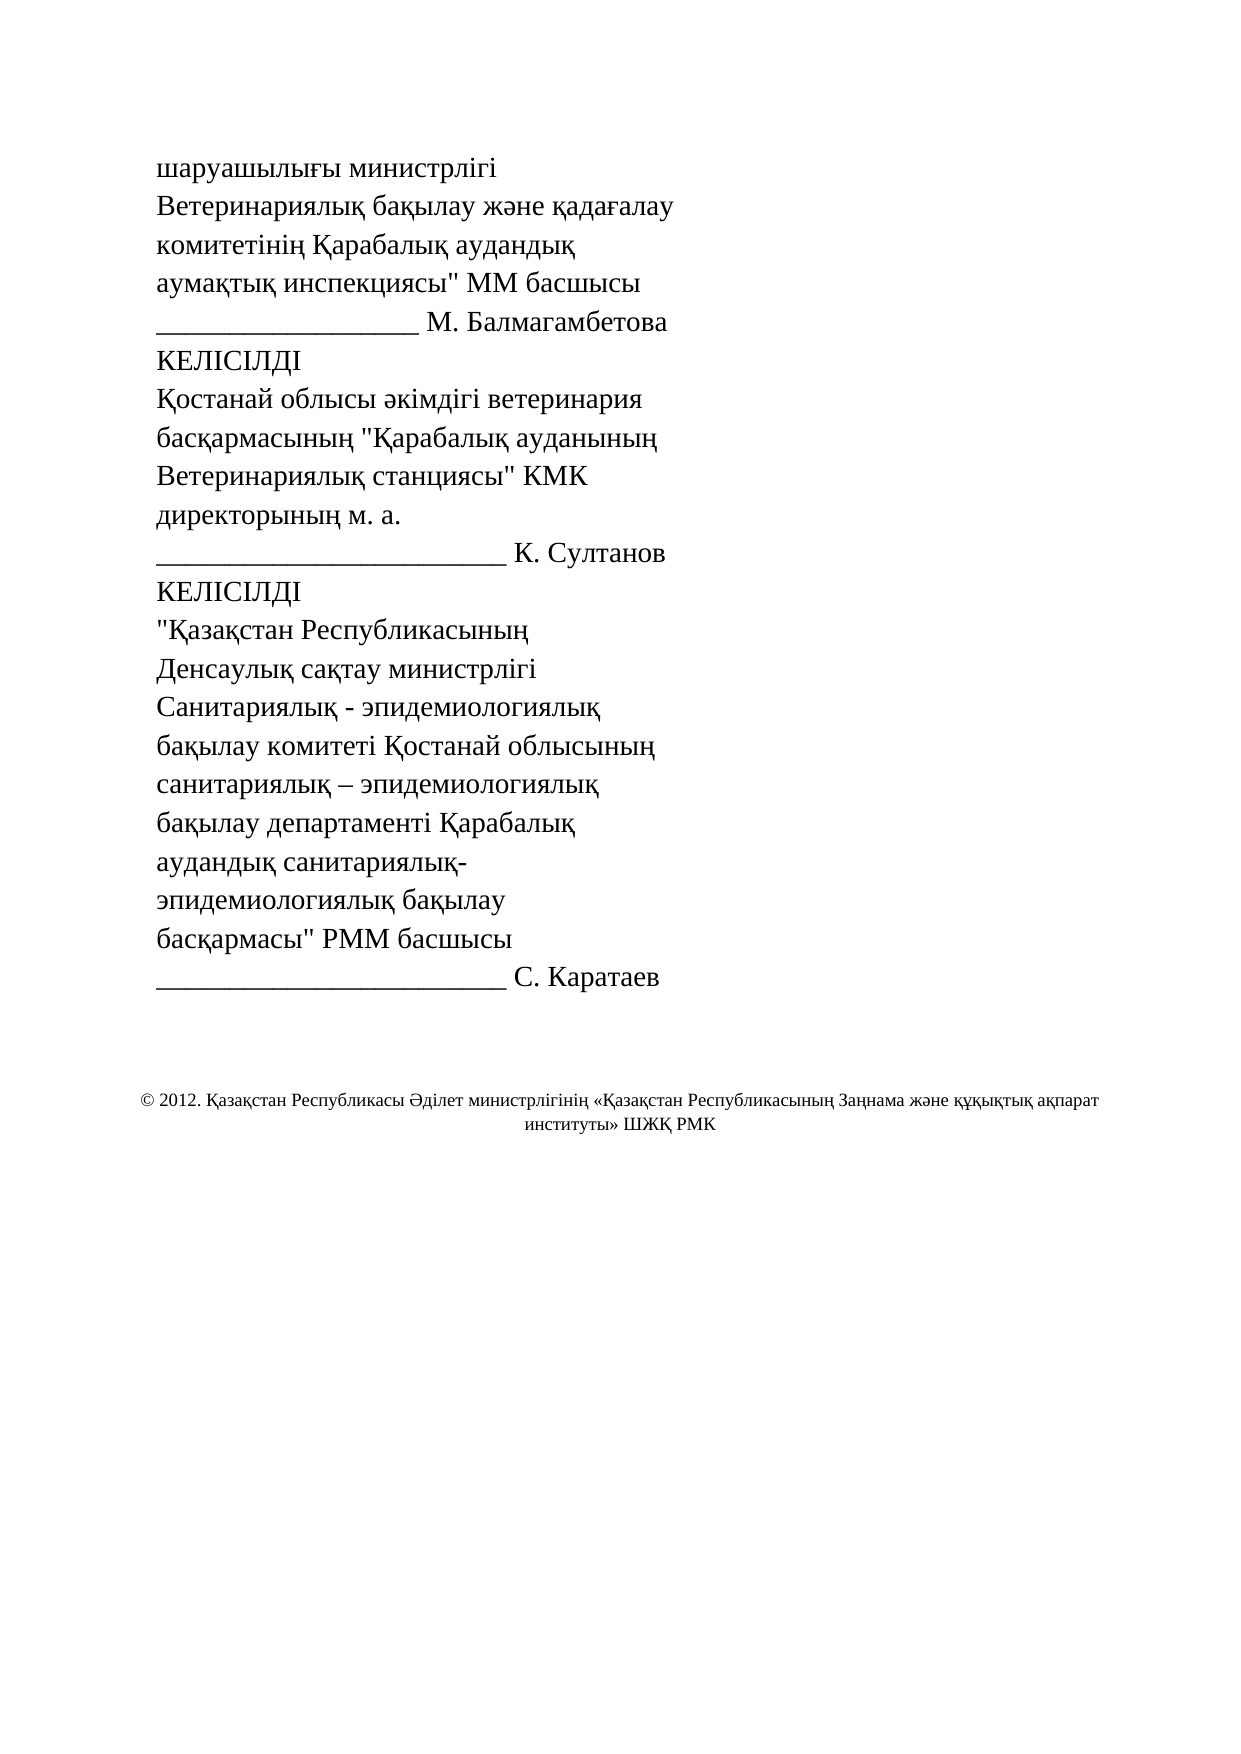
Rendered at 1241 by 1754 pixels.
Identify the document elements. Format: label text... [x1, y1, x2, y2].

text © 2012. Қазақстан Республикасы Әділет министрлігінің «Қазақстан Республикасының Заңнама және құқықтық ақпарат институты» ШЖҚ РМК [112, 1088, 1128, 1135]
text КЕЛІСІЛДІ [112, 574, 1128, 607]
text Ветеринариялық бақылау және қадағалау [112, 188, 1128, 222]
text ________________________ К. Султанов [112, 535, 1128, 569]
text аумақтық инспекциясы" ММ басшысы [112, 266, 1128, 299]
text шаруашылығы министрлігі [112, 150, 1128, 183]
text Қостанай облысы әкімдігі ветеринария [112, 381, 1128, 415]
text басқармасы" РММ басшысы [112, 921, 1128, 954]
text эпидемиологиялық бақылау [112, 882, 1128, 916]
text басқармасының "Қарабалық ауданының [112, 420, 1128, 453]
text КЕЛІСІЛДІ [112, 343, 1128, 376]
text Денсаулық сақтау министрлігі [112, 651, 1128, 684]
text бақылау департаменті Қарабалық [112, 805, 1128, 839]
text директорының м. а. [112, 497, 1128, 530]
text комитетінің Қарабалық аудандық [112, 227, 1128, 261]
text ________________________ С. Каратаев [112, 959, 1128, 993]
text санитариялық – эпидемиологиялық [112, 767, 1128, 800]
text бақылау комитеті Қостанай облысының [112, 728, 1128, 762]
text "Қазақстан Республикасының [112, 612, 1128, 646]
text Санитариялық - эпидемиологиялық [112, 689, 1128, 723]
text __________________ М. Балмагамбетова [112, 304, 1128, 338]
text Ветеринариялық станциясы" КМК [112, 458, 1128, 492]
text аудандық санитариялық- [112, 844, 1128, 877]
